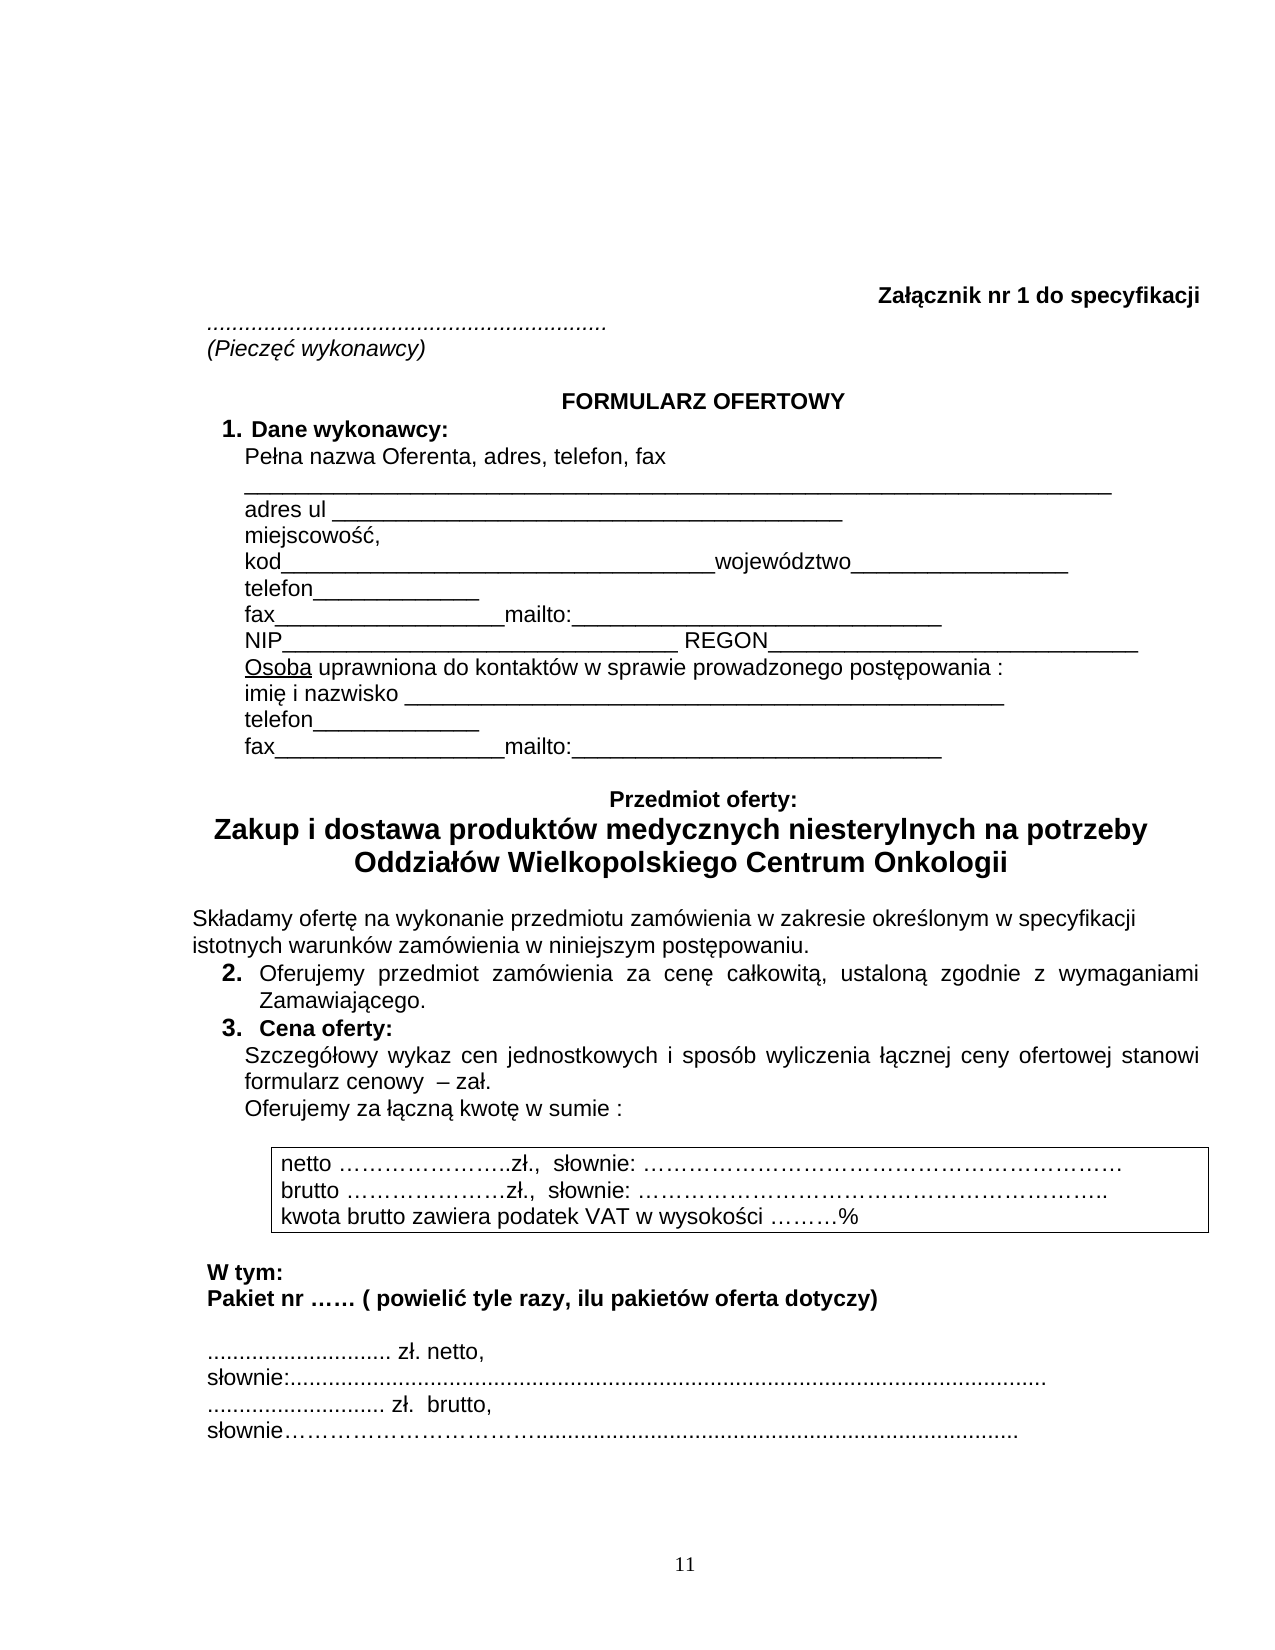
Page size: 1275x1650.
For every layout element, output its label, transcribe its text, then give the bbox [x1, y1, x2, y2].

text Pakiet nr …… ( powielić tyle razy, ilu pakietów oferta dotyczy) [207, 1285, 1200, 1312]
list Cena oferty: [222, 1013, 1200, 1042]
text brutto …………………zł., słownie: …………………………………………………….. [272, 1174, 1208, 1200]
list Dane wykonawcy: [222, 414, 1200, 443]
text ............................ zł. brutto, [207, 1391, 1200, 1417]
text FORMULARZ OFERTOWY [207, 388, 1200, 414]
text imię i nazwisko _______________________________________________ [244, 680, 1200, 706]
text W tym: [207, 1259, 1200, 1285]
text netto …………………..zł., słownie: ……………………………………………………… [272, 1148, 1208, 1174]
text Załącznik nr 1 do specyfikacji [207, 282, 1200, 309]
text Zakup i dostawa produktów medycznych niesterylnych na potrzeby Oddziałów Wielkopolskiego Centrum Onkologii [162, 812, 1200, 879]
text miejscowość, kod__________________________________województwo_________________ [244, 522, 1200, 575]
text Przedmiot oferty: [207, 786, 1200, 812]
text Szczegółowy wykaz cen jednostkowych i sposób wyliczenia łącznej ceny ofertowej stanowi formularz cenowy – zał. [244, 1042, 1200, 1094]
text słownie:....................................................................................................................... [207, 1364, 1200, 1391]
text kwota brutto zawiera podatek VAT w wysokości ………% [272, 1200, 1208, 1232]
text adres ul ________________________________________ [244, 496, 1200, 522]
text telefon_____________ fax__________________mailto:_____________________________ [244, 706, 1200, 759]
text ............................................................... [207, 309, 1200, 335]
text Pełna nazwa Oferenta, adres, telefon, fax ____________________________________________________________________ [244, 443, 1200, 496]
text Składamy ofertę na wykonanie przedmiotu zamówienia w zakresie określonym w specyfikacji istotnych warunków zamówienia w niniejszym postępowaniu. [192, 905, 1200, 958]
text Osoba uprawniona do kontaktów w sprawie prowadzonego postępowania : [244, 654, 1200, 680]
text słownie……………………………............................................................................ [207, 1417, 1200, 1443]
text Oferujemy za łączną kwotę w sumie : [244, 1094, 1200, 1121]
text telefon_____________ fax__________________mailto:_____________________________ [244, 575, 1200, 627]
text NIP_______________________________ REGON_____________________________ [244, 627, 1200, 654]
text (Pieczęć wykonawcy) [207, 335, 1200, 361]
text ............................. zł. netto, [207, 1338, 1200, 1364]
list Oferujemy przedmiot zamówienia za cenę całkowitą, ustaloną zgodnie z wymaganiami Zamawiającego. [222, 958, 1200, 1013]
